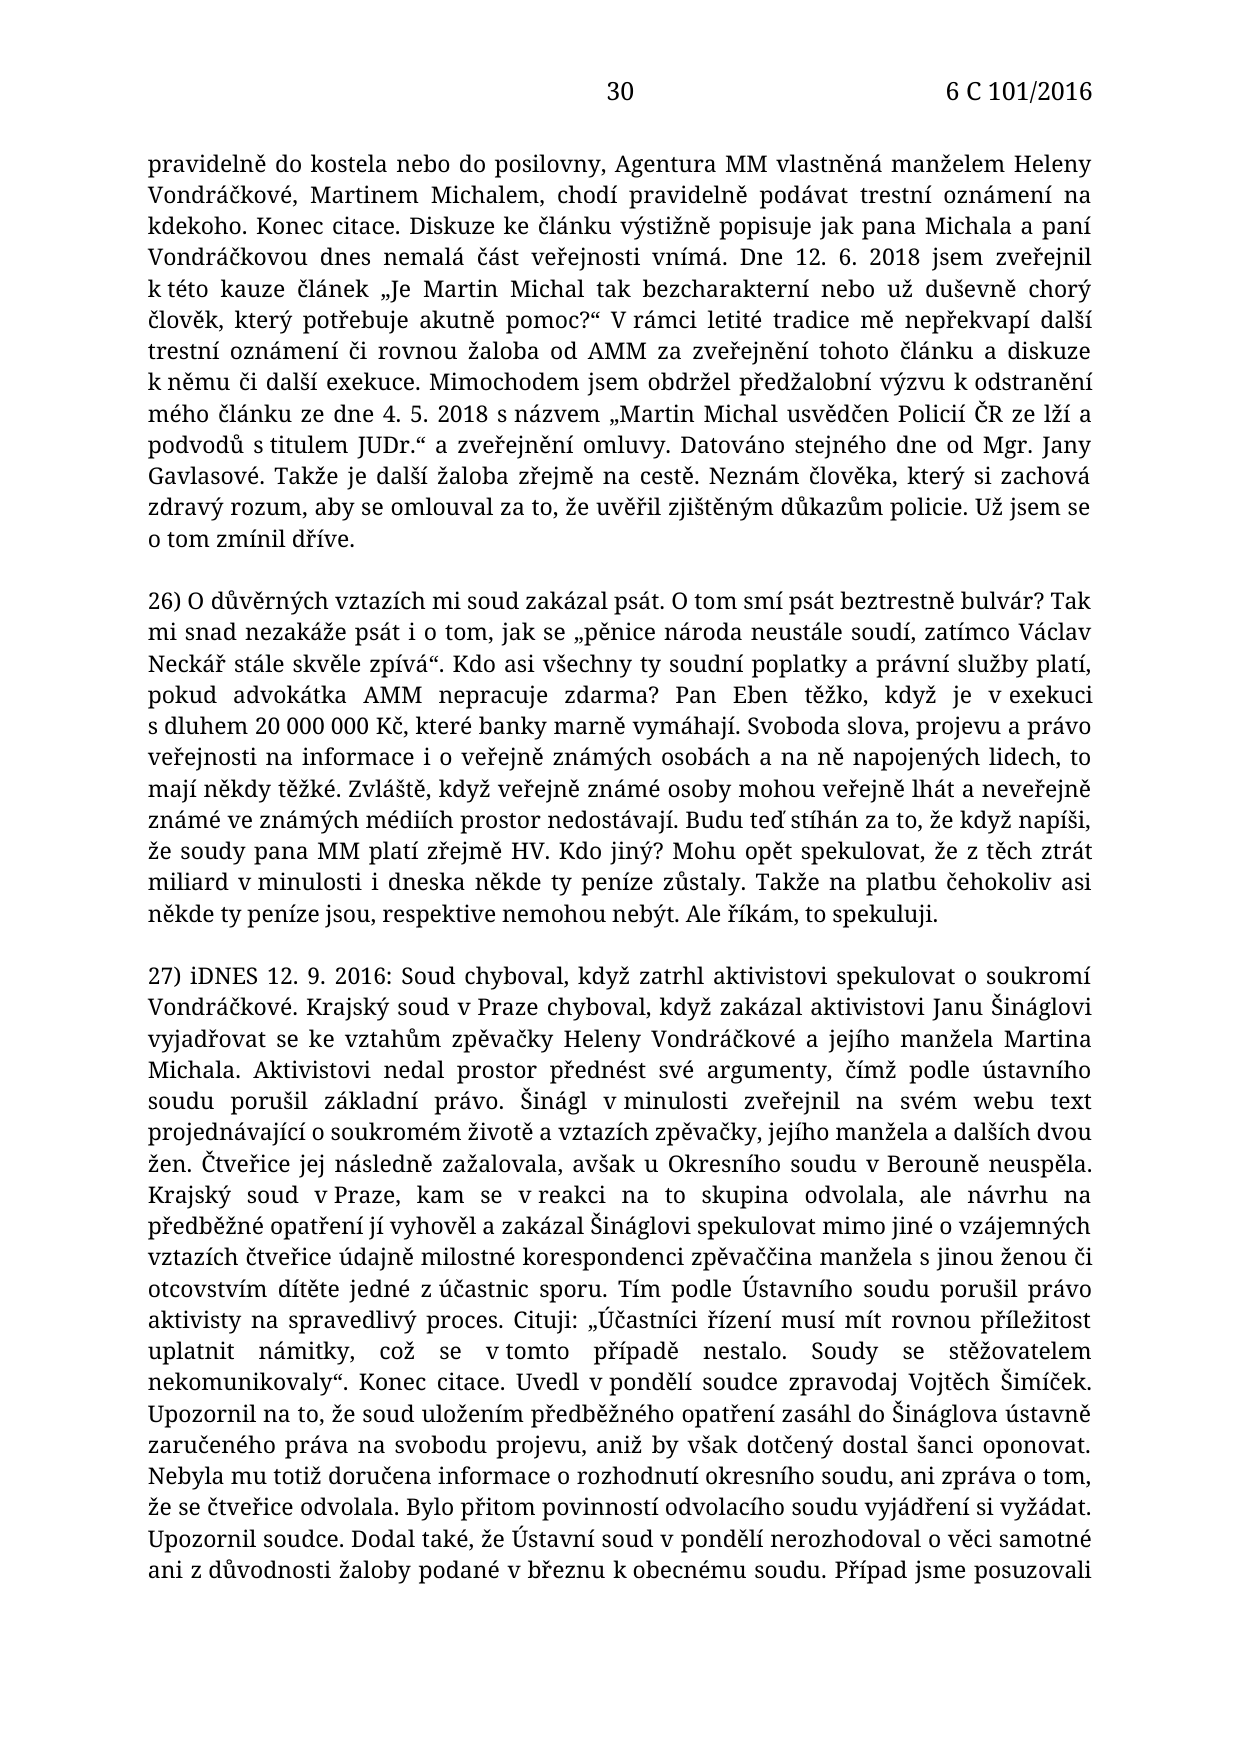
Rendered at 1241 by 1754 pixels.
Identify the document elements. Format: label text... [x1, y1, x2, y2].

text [148, 960, 1093, 1585]
text 26) O důvěrných vztazích mi soud zakázal psát. O tom smí psát beztrestně bulvár? Tak mi snad nezakáže psát i o tom, jak se „pěnice národa neustále soudí, zatímco Václav Neckář stále skvěle zpívá“. Kdo asi všechny ty soudní poplatky a právní služby platí, pokud advokátka AMM nepracuje zdarma? Pan Eben těžko, když je v exekuci s dluhem 20 000 000 Kč, které banky marně vymáhají. Svoboda slova, projevu a právo veřejnosti na informace i o veřejně známých osobách a na ně napojených lidech, to mají někdy těžké. Zvláště, když veřejně známé osoby mohou veřejně lhát a neveřejně známé ve známých médiích prostor nedostávají. Budu teď stíhán za to, že když napíši, že soudy pana MM platí zřejmě HV. Kdo jiný? Mohu opět spekulovat, že z těch ztrát miliard v minulosti i dneska někde ty peníze zůstaly. Takže na platbu čehokoliv asi někde ty peníze jsou, respektive nemohou nebýt. Ale říkám, to spekuluji. [148, 585, 1093, 929]
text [148, 148, 1093, 554]
